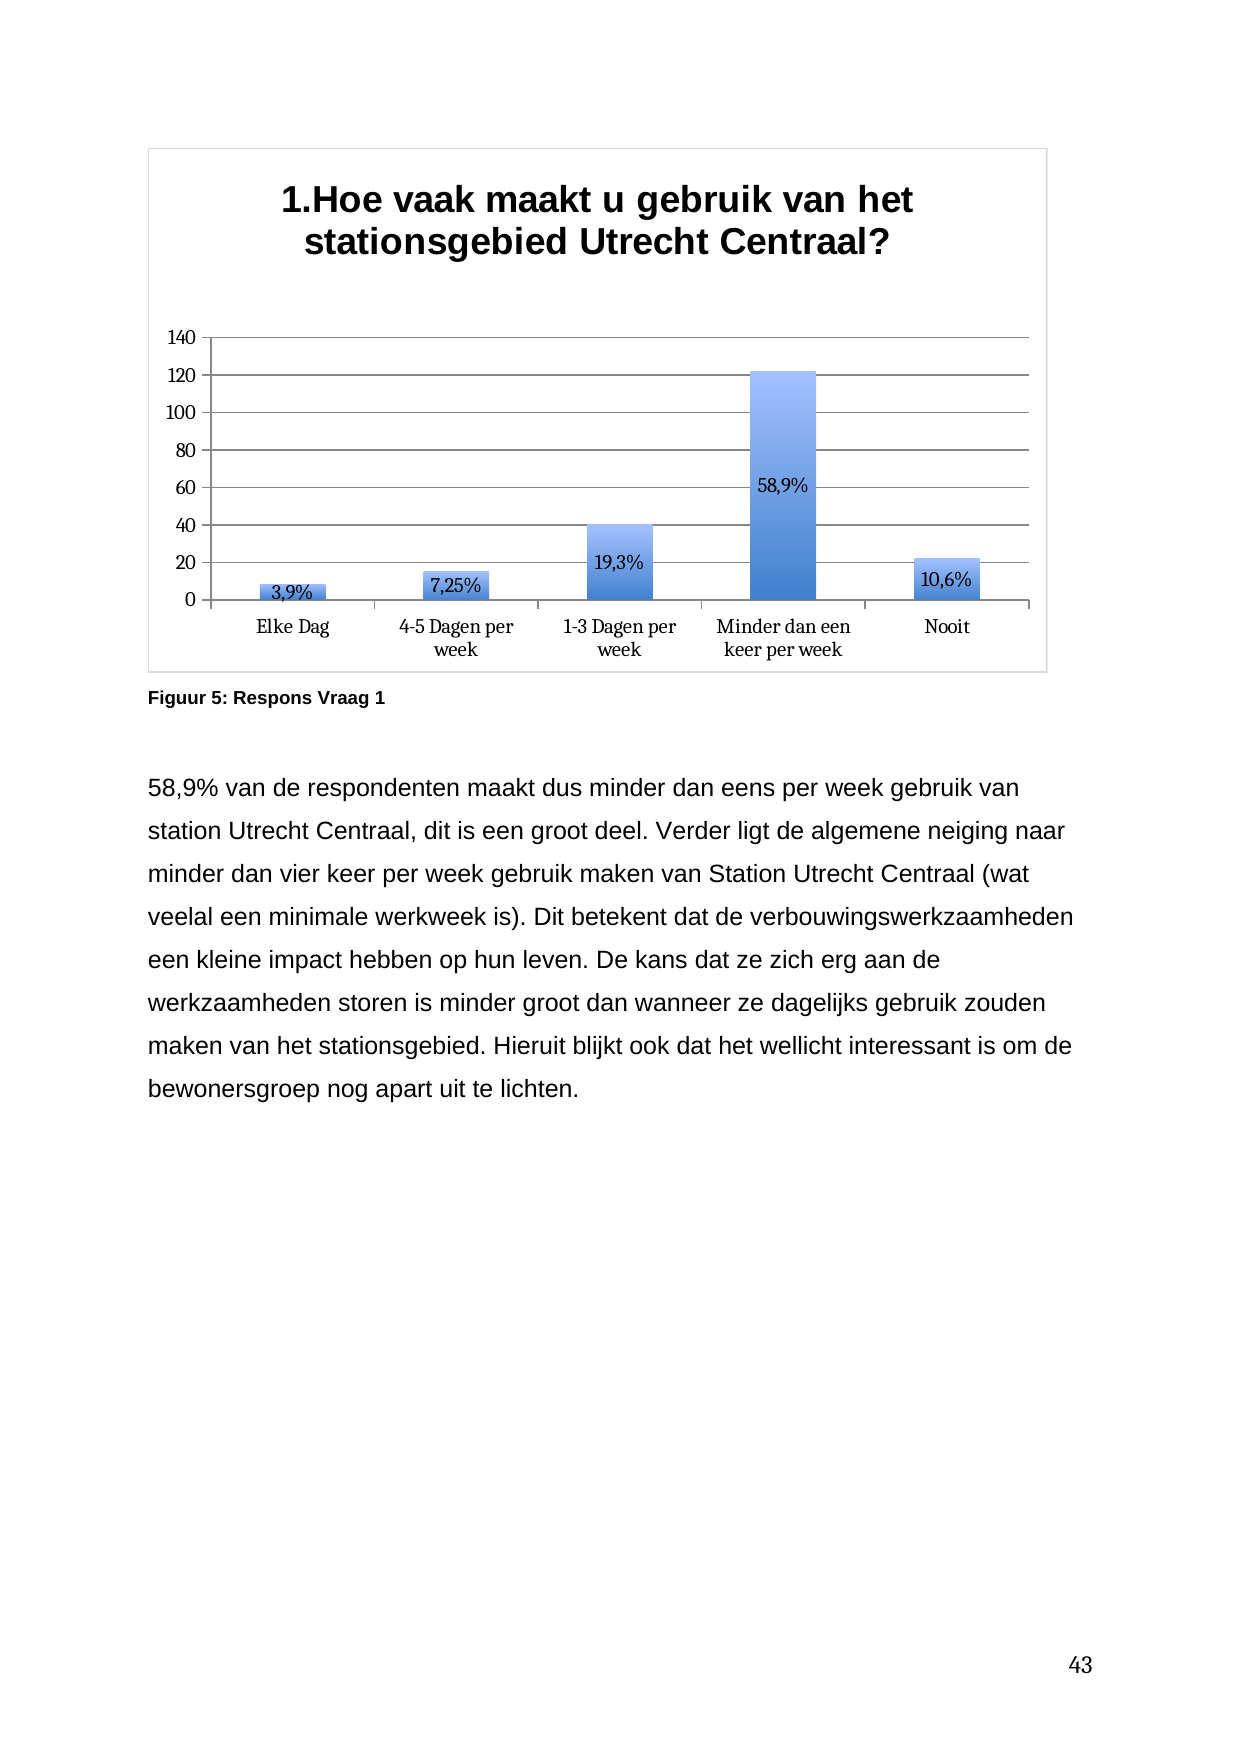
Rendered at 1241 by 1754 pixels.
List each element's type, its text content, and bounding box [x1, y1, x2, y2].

text Figuur 5: Respons Vraag 1 [148, 687, 1092, 709]
text 58,9% van de respondenten maakt dus minder dan eens per week gebruik van station Utrecht Centraal, dit is een groot deel. Verder ligt de algemene neiging naar minder dan vier keer per week gebruik maken van Station Utrecht Centraal (wat veelal een minimale werkweek is). Dit betekent dat de verbouwingswerkzaamheden een kleine impact hebben op hun leven. De kans dat ze zich erg aan de werkzaamheden storen is minder groot dan wanneer ze dagelijks gebruik zouden maken van het stationsgebied. Hieruit blijkt ook dat het wellicht interessant is om de bewonersgroep nog apart uit te lichten. [148, 773, 1092, 1103]
